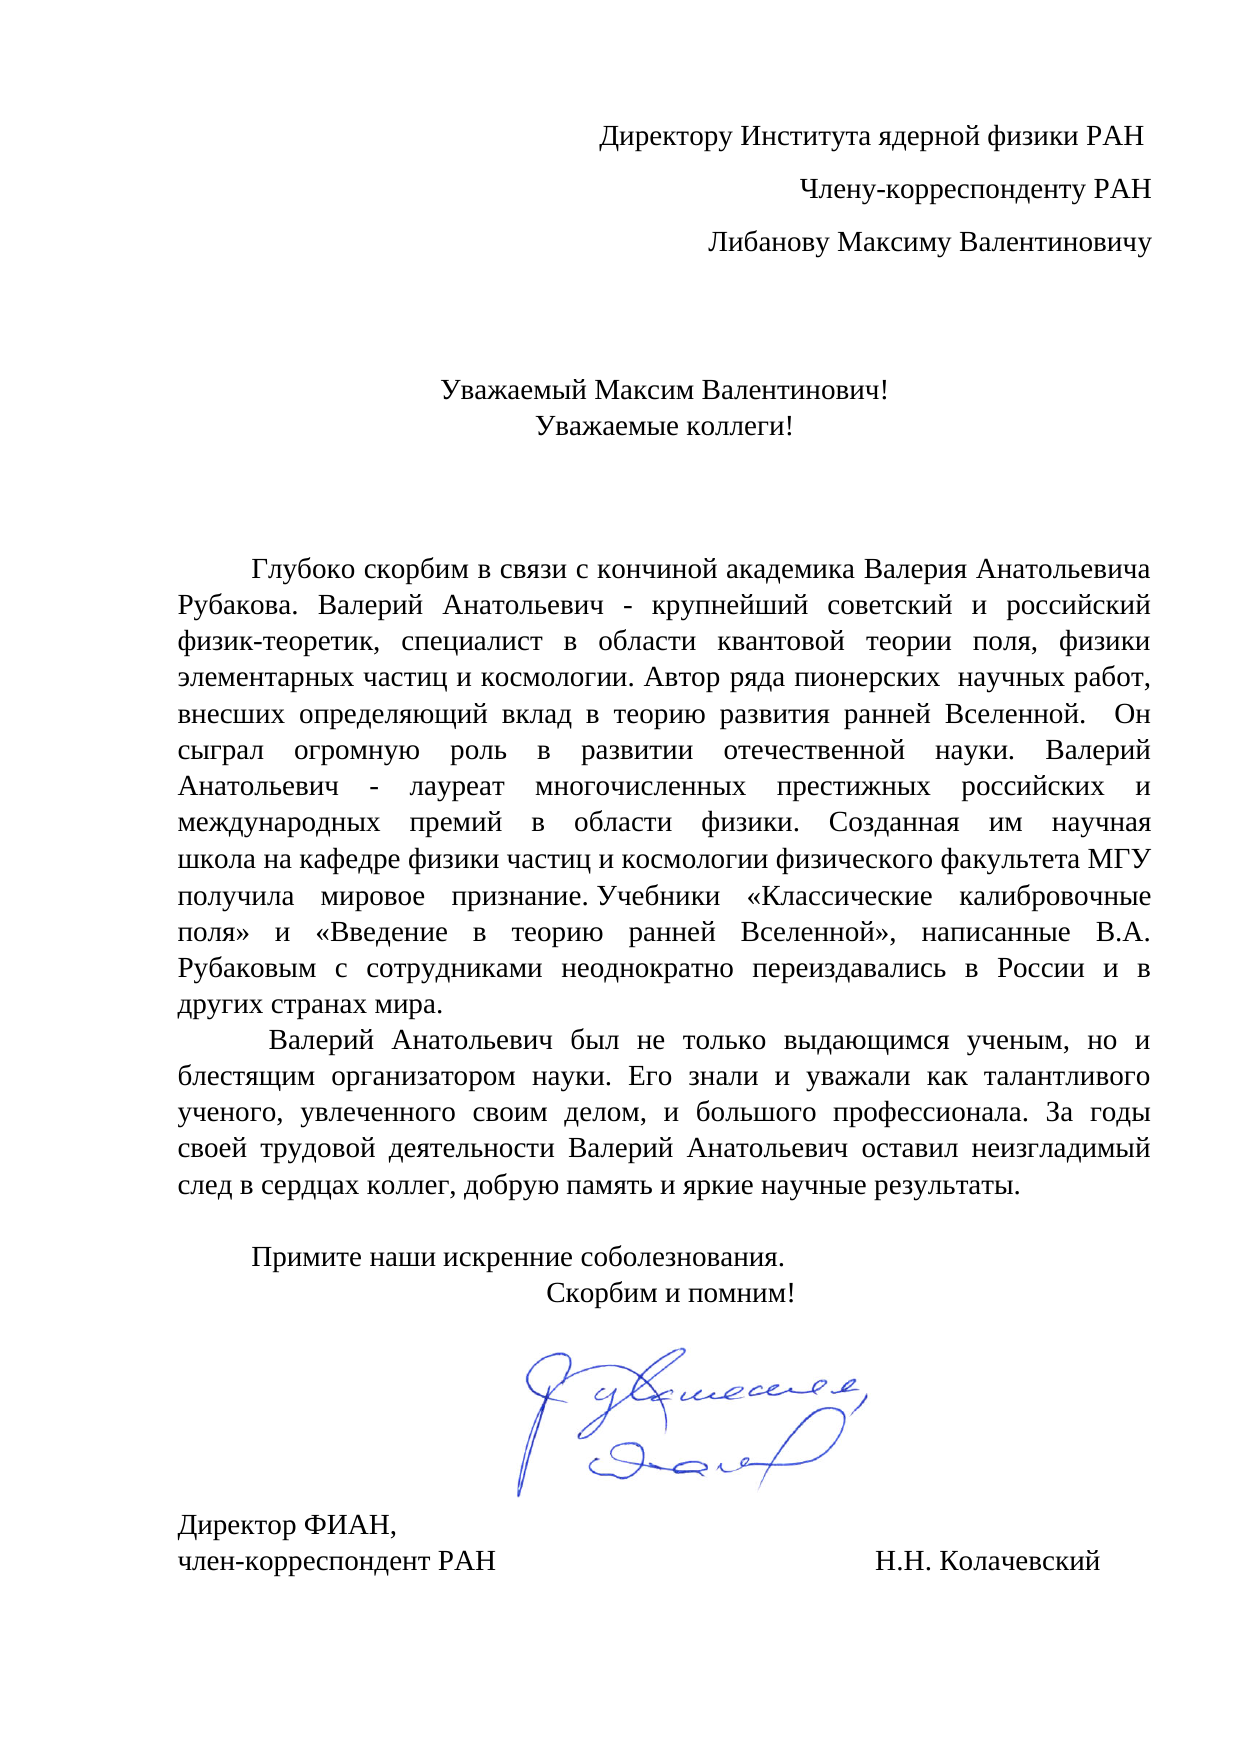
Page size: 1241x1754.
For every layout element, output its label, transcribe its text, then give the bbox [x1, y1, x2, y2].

text Скорбим и помним! [472, 1275, 1152, 1309]
text Валерий Анатольевич был не только выдающимся ученым, но и блестящим организатором науки. Его знали и уважали как талантливого ученого, увлеченного своим делом, и большого профессионала. За годы своей трудовой деятельности Валерий Анатольевич оставил неизгладимый след в сердцах коллег, добрую память и яркие научные результаты. [177, 1022, 1152, 1200]
text Директор ФИАН, [177, 1507, 1152, 1540]
text Уважаемый Максим Валентинович! [177, 372, 1152, 406]
text Уважаемые коллеги! [177, 408, 1152, 442]
text Члену-корреспонденту РАН [177, 171, 1152, 204]
text Директору Института ядерной физики РАН [177, 118, 1152, 152]
text Примите наши искренние соболезнования. [177, 1239, 1152, 1273]
text Либанову Максиму Валентиновичу [177, 224, 1152, 257]
text член-корреспондент РАН Н.Н. Колачевский [177, 1543, 1152, 1576]
text Глубоко скорбим в связи с кончиной академика Валерия Анатольевича Рубакова. Валерий Анатольевич - крупнейший советский и российский физик-теоретик, специалист в области квантовой теории поля, физики элементарных частиц и космологии. Автор ряда пионерских научных работ, внесших определяющий вклад в теорию развития ранней Вселенной. Он сыграл огромную роль в развитии отечественной науки. Валерий Анатольевич - лауреат многочисленных престижных российских и международных премий в области физики. Созданная им научная школа на кафедре физики частиц и космологии физического факультета МГУ получила мировое признание. Учебники «Классические калибровочные поля» и «Введение в теорию ранней Вселенной», написанные В.А. Рубаковым с сотрудниками неоднократно переиздавались в России и в других странах мира. [177, 551, 1152, 1019]
